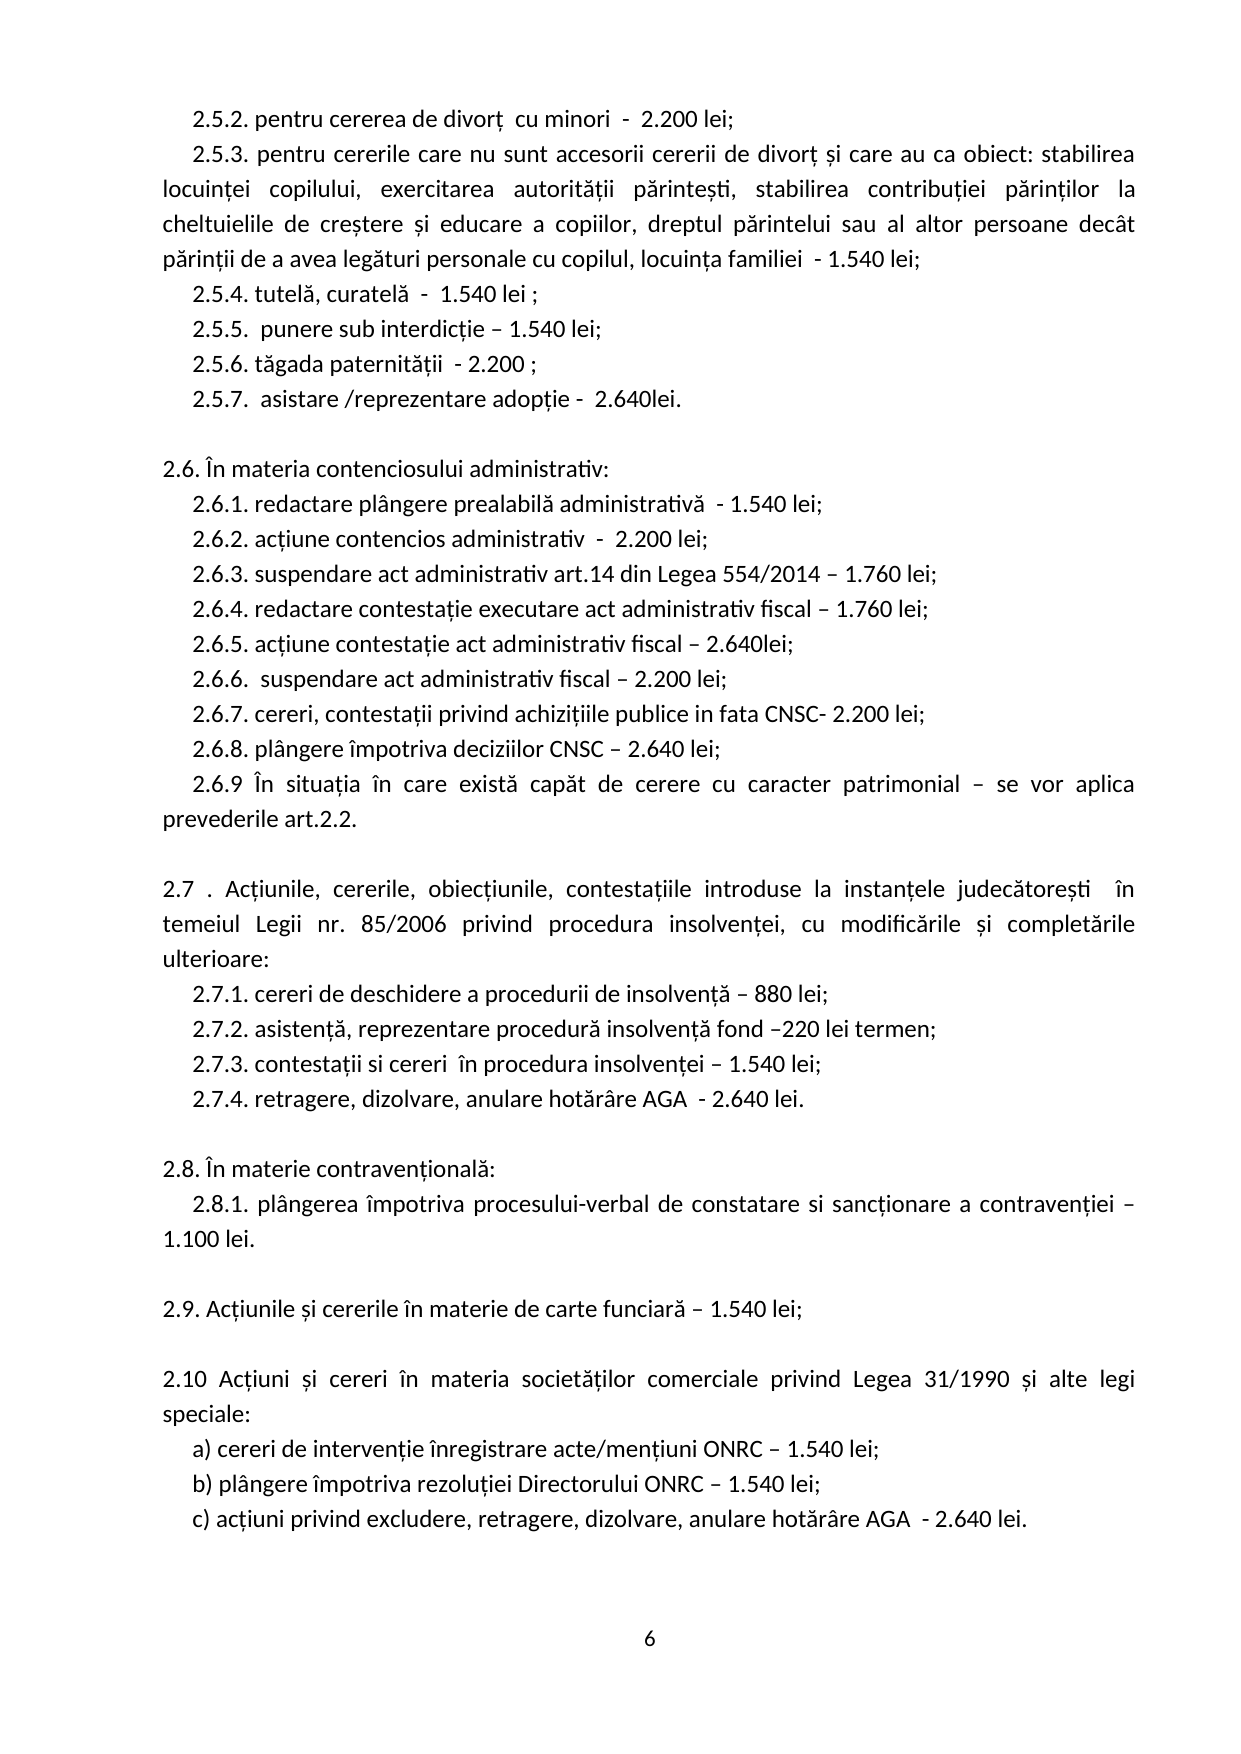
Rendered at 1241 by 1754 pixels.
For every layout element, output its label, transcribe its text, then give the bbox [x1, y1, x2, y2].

text c) acțiuni privind excludere, retragere, dizolvare, anulare hotărâre AGA - 2.640 lei. [162, 1503, 1137, 1534]
text 2.6.4. redactare contestație executare act administrativ fiscal – 1.760 lei; [162, 593, 1137, 624]
text 2.6.8. plângere împotriva deciziilor CNSC – 2.640 lei; [162, 733, 1137, 764]
text 2.6. În materia contenciosului administrativ: [162, 453, 1137, 484]
text 2.7.2. asistență, reprezentare procedură insolvență fond –220 lei termen; [162, 1013, 1137, 1044]
text 2.8. În materie contravențională: [162, 1153, 1137, 1184]
text 2.7 . Acțiunile, cererile, obiecțiunile, contestațiile introduse la instanțele judecătorești în temeiul Legii nr. 85/2006 privind procedura insolvenței, cu modificările și completările ulterioare: [162, 873, 1137, 974]
text 2.6.5. acțiune contestație act administrativ fiscal – 2.640lei; [162, 628, 1137, 659]
text 2.5.2. pentru cererea de divorț cu minori - 2.200 lei; [162, 103, 1137, 134]
text 2.6.2. acțiune contencios administrativ - 2.200 lei; [162, 523, 1137, 554]
text 2.8.1. plângerea împotriva procesului-verbal de constatare si sancționare a contravenției – 1.100 lei. [162, 1188, 1137, 1254]
text a) cereri de intervenție înregistrare acte/mențiuni ONRC – 1.540 lei; [162, 1433, 1137, 1464]
text 2.5.3. pentru cererile care nu sunt accesorii cererii de divorț și care au ca obiect: stabilirea locuinței copilului, exercitarea autorității părintești, stabilirea contribuției părinților la cheltuielile de creștere și educare a copiilor, dreptul părintelui sau al altor persoane decât părinții de a avea legături personale cu copilul, locuința familiei - 1.540 lei; [162, 138, 1137, 274]
text 2.7.3. contestații si cereri în procedura insolvenței – 1.540 lei; [162, 1048, 1137, 1079]
text 2.7.4. retragere, dizolvare, anulare hotărâre AGA - 2.640 lei. [162, 1083, 1137, 1114]
text 2.5.5. punere sub interdicție – 1.540 lei; [162, 313, 1137, 344]
text 2.6.9 În situația în care există capăt de cerere cu caracter patrimonial – se vor aplica prevederile art.2.2. [162, 768, 1137, 834]
text b) plângere împotriva rezoluției Directorului ONRC – 1.540 lei; [162, 1468, 1137, 1499]
text 2.6.6. suspendare act administrativ fiscal – 2.200 lei; [162, 663, 1137, 694]
text 2.5.4. tutelă, curatelă - 1.540 lei ; [162, 278, 1137, 309]
text 2.5.6. tăgada paternității - 2.200 ; [162, 348, 1137, 379]
text 2.10 Acțiuni și cereri în materia societăților comerciale privind Legea 31/1990 și alte legi speciale: [162, 1363, 1137, 1429]
text 2.6.1. redactare plângere prealabilă administrativă - 1.540 lei; [162, 488, 1137, 519]
text 2.6.7. cereri, contestații privind achizițiile publice in fata CNSC- 2.200 lei; [162, 698, 1137, 729]
text 2.5.7. asistare /reprezentare adopție - 2.640lei. [162, 383, 1137, 414]
text 2.9. Acțiunile și cererile în materie de carte funciară – 1.540 lei; [162, 1293, 1137, 1324]
text 2.6.3. suspendare act administrativ art.14 din Legea 554/2014 – 1.760 lei; [162, 558, 1137, 589]
text 2.7.1. cereri de deschidere a procedurii de insolvență – 880 lei; [162, 978, 1137, 1009]
